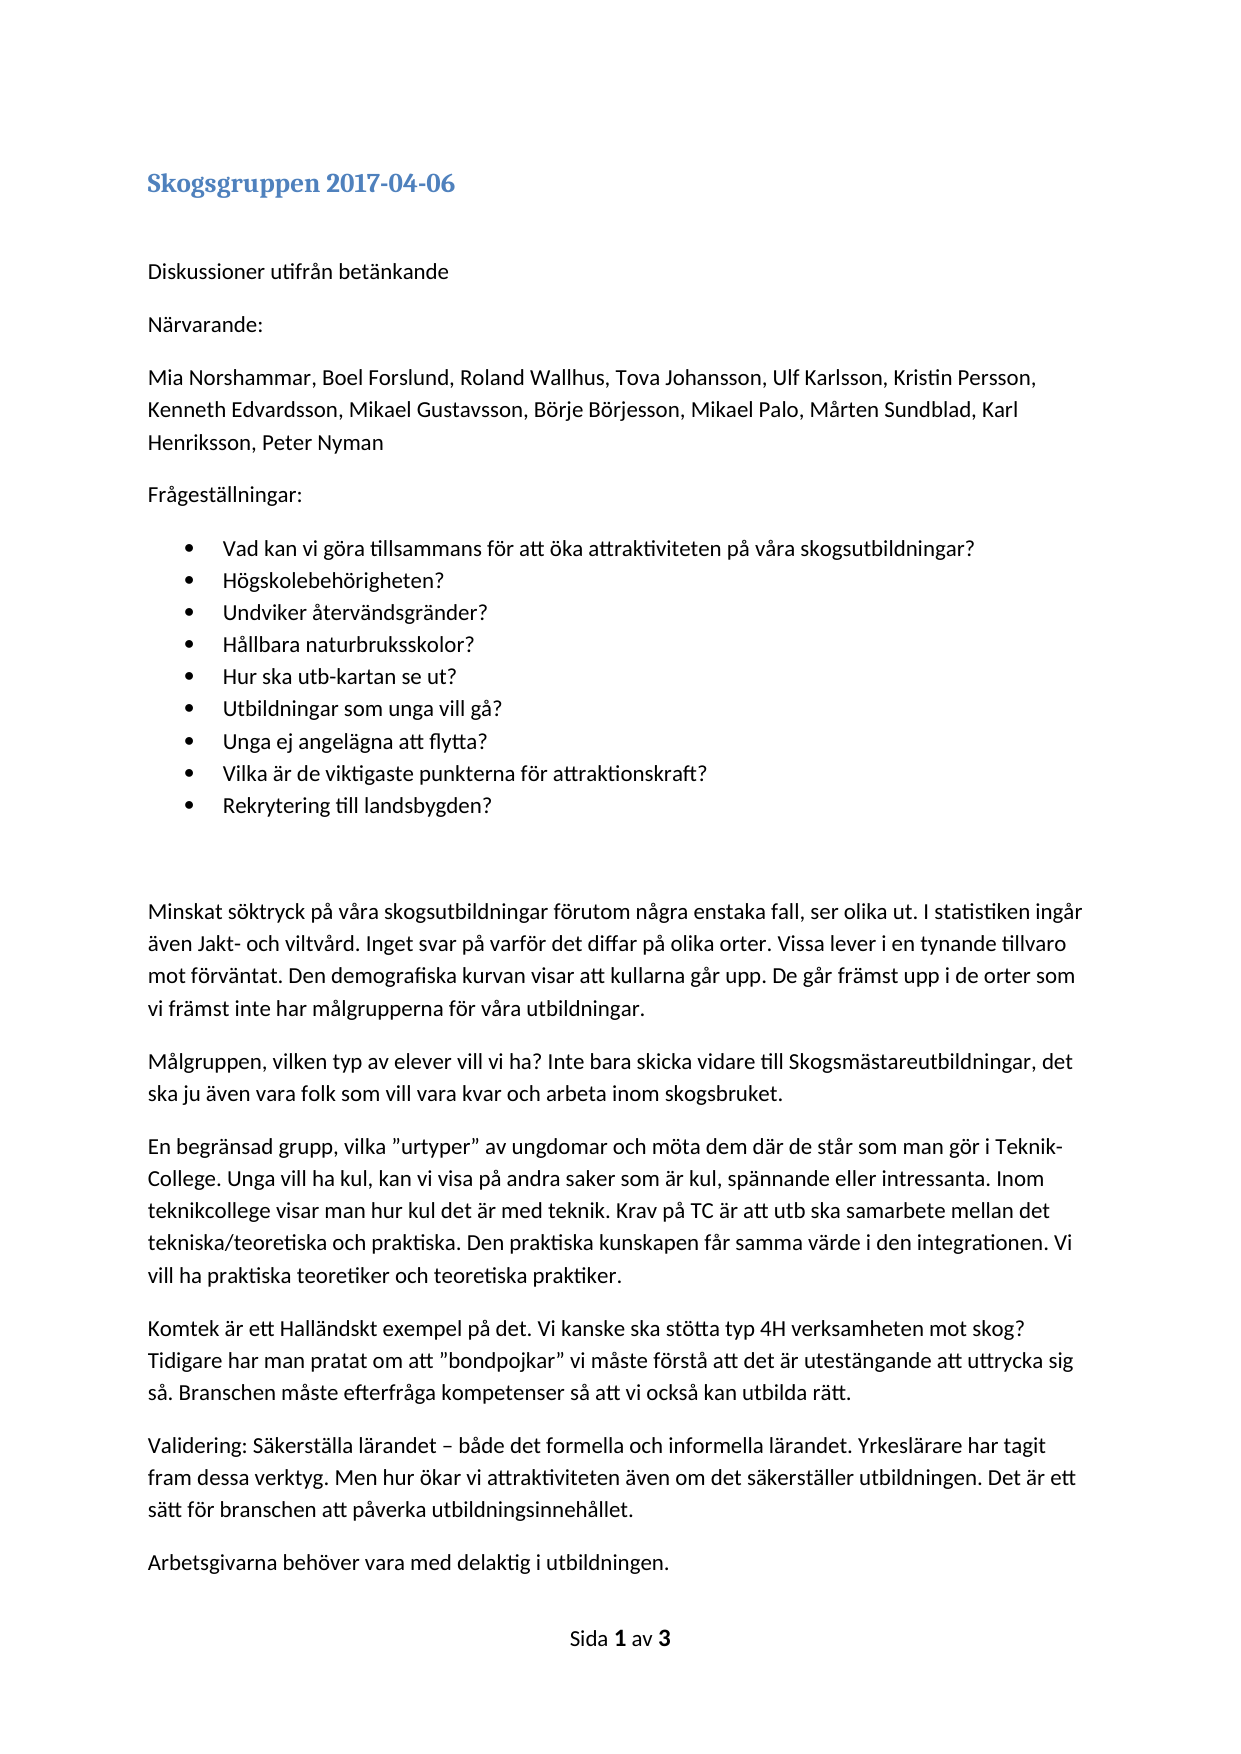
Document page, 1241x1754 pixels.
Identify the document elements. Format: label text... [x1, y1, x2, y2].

list Hur ska utb-kartan se ut? [185, 662, 1093, 690]
text Målgruppen, vilken typ av elever vill vi ha? Inte bara skicka vidare till Skogsmästareutbildningar, det ska ju även vara folk som vill vara kvar och arbeta inom skogsbruket. [148, 1047, 1093, 1107]
list Hållbara naturbruksskolor? [185, 630, 1093, 658]
list Rekrytering till landsbygden? [185, 791, 1093, 819]
list Unga ej angelägna att flytta? [185, 727, 1093, 755]
text Närvarande: [148, 310, 1093, 338]
text Mia Norshammar, Boel Forslund, Roland Wallhus, Tova Johansson, Ulf Karlsson, Kristin Persson, Kenneth Edvardsson, Mikael Gustavsson, Börje Börjesson, Mikael Palo, Mårten Sundblad, Karl Henriksson, Peter Nyman [148, 363, 1093, 456]
text Komtek är ett Halländskt exempel på det. Vi kanske ska stötta typ 4H verksamheten mot skog? Tidigare har man pratat om att ”bondpojkar” vi måste förstå att det är utestängande att uttrycka sig så. Branschen måste efterfråga kompetenser så att vi också kan utbilda rätt. [148, 1314, 1093, 1406]
subtitle Skogsgruppen 2017-04-06 [148, 168, 1093, 199]
text Frågeställningar: [148, 481, 1093, 509]
text Diskussioner utifrån betänkande [148, 257, 1093, 285]
list Vilka är de viktigaste punkterna för attraktionskraft? [185, 759, 1093, 787]
list Undviker återvändsgränder? [185, 598, 1093, 626]
list Vad kan vi göra tillsammans för att öka attraktiviteten på våra skogsutbildningar? [185, 534, 1093, 562]
text Validering: Säkerställa lärandet – både det formella och informella lärandet. Yrkeslärare har tagit fram dessa verktyg. Men hur ökar vi attraktiviteten även om det säkerställer utbildningen. Det är ett sätt för branschen att påverka utbildningsinnehållet. [148, 1431, 1093, 1523]
list Utbildningar som unga vill gå? [185, 694, 1093, 723]
text Minskat söktryck på våra skogsutbildningar förutom några enstaka fall, ser olika ut. I statistiken ingår även Jakt- och viltvård. Inget svar på varför det diffar på olika orter. Vissa lever i en tynande tillvaro mot förväntat. Den demografiska kurvan visar att kullarna går upp. De går främst upp i de orter som vi främst inte har målgrupperna för våra utbildningar. [148, 897, 1093, 1022]
text Arbetsgivarna behöver vara med delaktig i utbildningen. [148, 1548, 1093, 1577]
text En begränsad grupp, vilka ”urtyper” av ungdomar och möta dem där de står som man gör i Teknik-College. Unga vill ha kul, kan vi visa på andra saker som är kul, spännande eller intressanta. Inom teknikcollege visar man hur kul det är med teknik. Krav på TC är att utb ska samarbete mellan det tekniska/teoretiska och praktiska. Den praktiska kunskapen får samma värde i den integrationen. Vi vill ha praktiska teoretiker och teoretiska praktiker. [148, 1132, 1093, 1289]
list Högskolebehörigheten? [185, 566, 1093, 594]
